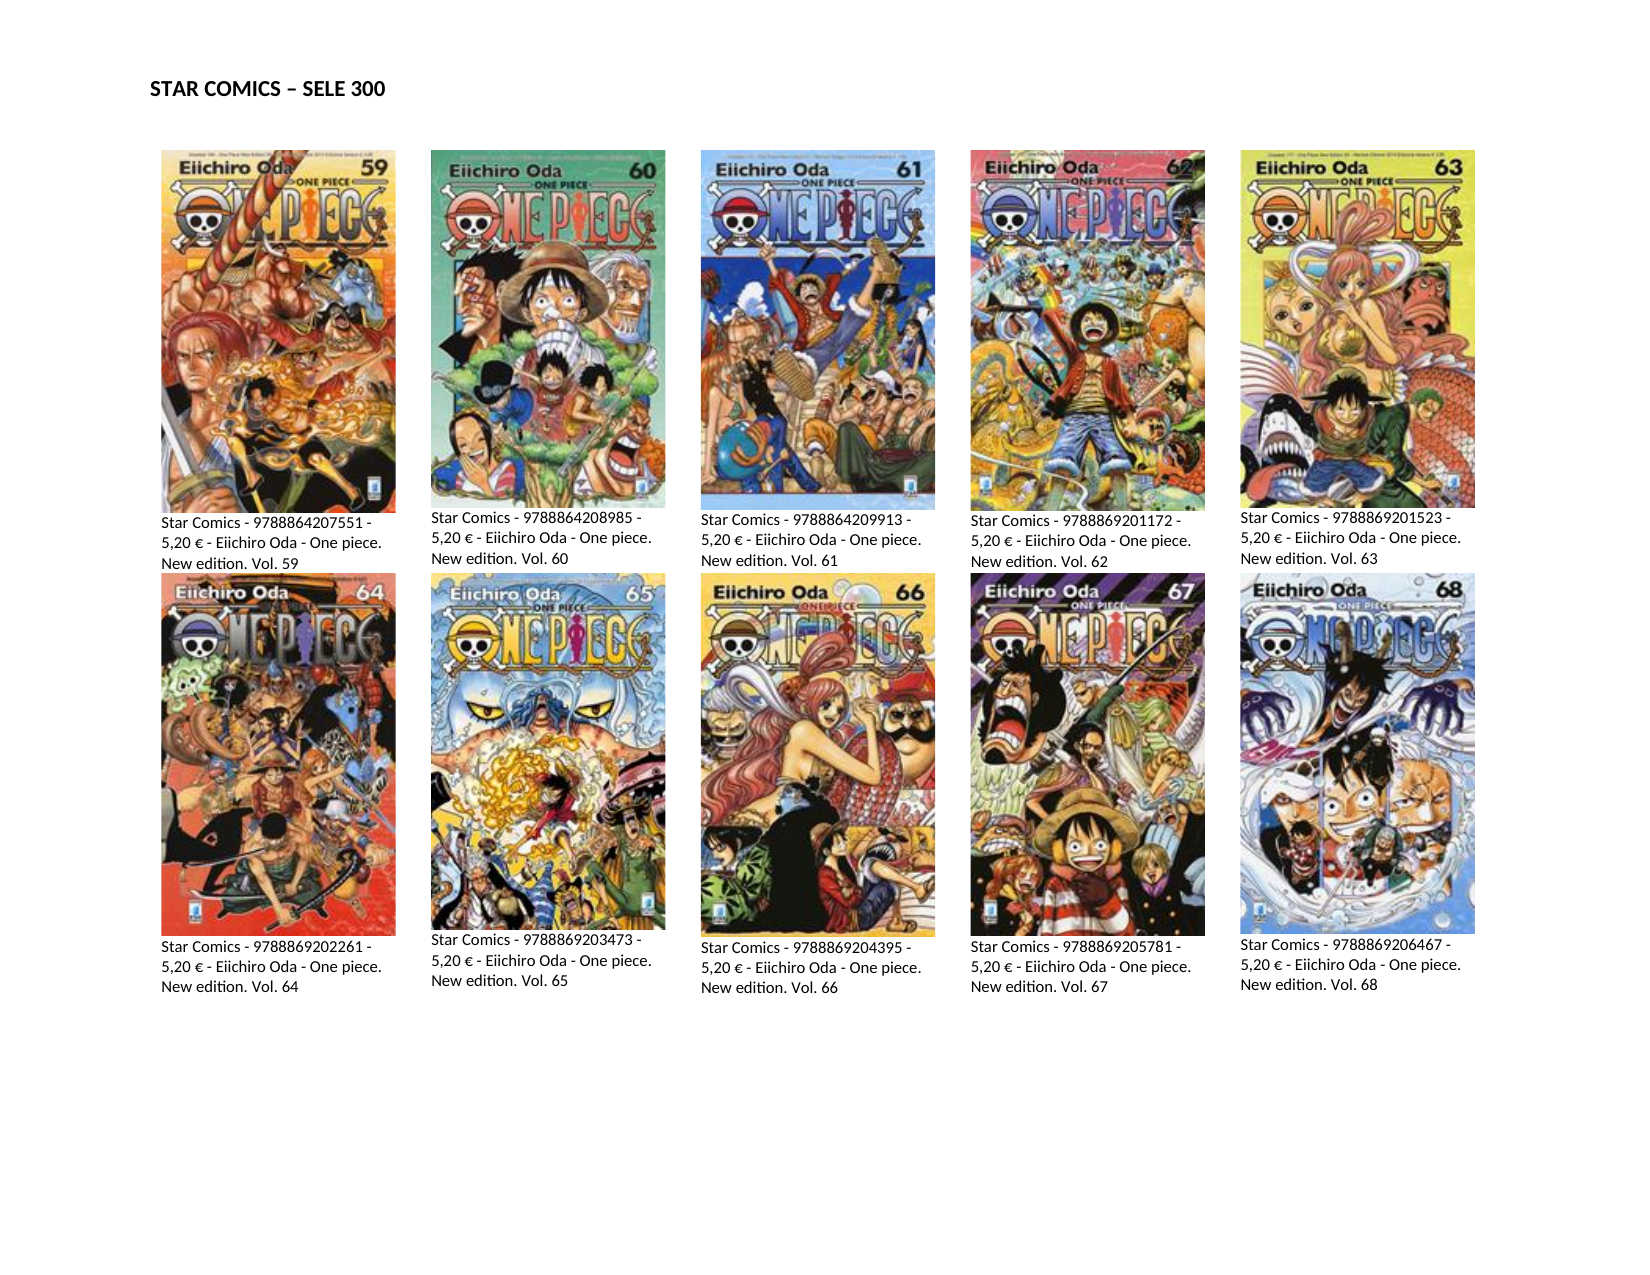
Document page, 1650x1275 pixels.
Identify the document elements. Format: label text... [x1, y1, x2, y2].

picture [431, 150, 666, 508]
picture [161, 150, 396, 513]
table_cell Star Comics - 9788869201523 - 5,20 € - Eiichiro Oda - One piece. New edition. Vol. 63 [1229, 150, 1499, 573]
picture [700, 150, 936, 510]
table_cell Star Comics - 9788869205781 - 5,20 € - Eiichiro Oda - One piece. New edition. Vol. 67 [959, 574, 1229, 998]
picture [970, 573, 1205, 936]
table_cell Star Comics - 9788869204395 - 5,20 € - Eiichiro Oda - One piece. New edition. Vol. 66 [690, 574, 959, 998]
table_cell Star Comics - 9788869203473 - 5,20 € - Eiichiro Oda - One piece. New edition. Vol. 65 [420, 574, 689, 998]
table_cell Star Comics - 9788869202261 - 5,20 € - Eiichiro Oda - One piece. New edition. Vol. 64 [150, 574, 420, 998]
picture [970, 150, 1205, 511]
picture [700, 573, 936, 937]
picture [1240, 150, 1475, 508]
picture [431, 573, 666, 930]
table_cell Star Comics - 9788864207551 - 5,20 € - Eiichiro Oda - One piece. New edition. Vol. 59 [150, 150, 420, 573]
picture [1240, 573, 1475, 934]
table_cell Star Comics - 9788864208985 - 5,20 € - Eiichiro Oda - One piece. New edition. Vol. 60 [420, 150, 689, 573]
picture [161, 573, 396, 936]
table_cell Star Comics - 9788869201172 - 5,20 € - Eiichiro Oda - One piece. New edition. Vol. 62 [959, 150, 1229, 573]
table_cell Star Comics - 9788864209913 - 5,20 € - Eiichiro Oda - One piece. New edition. Vol. 61 [690, 150, 959, 573]
table_cell Star Comics - 9788869206467 - 5,20 € - Eiichiro Oda - One piece. New edition. Vol. 68 [1229, 574, 1499, 998]
